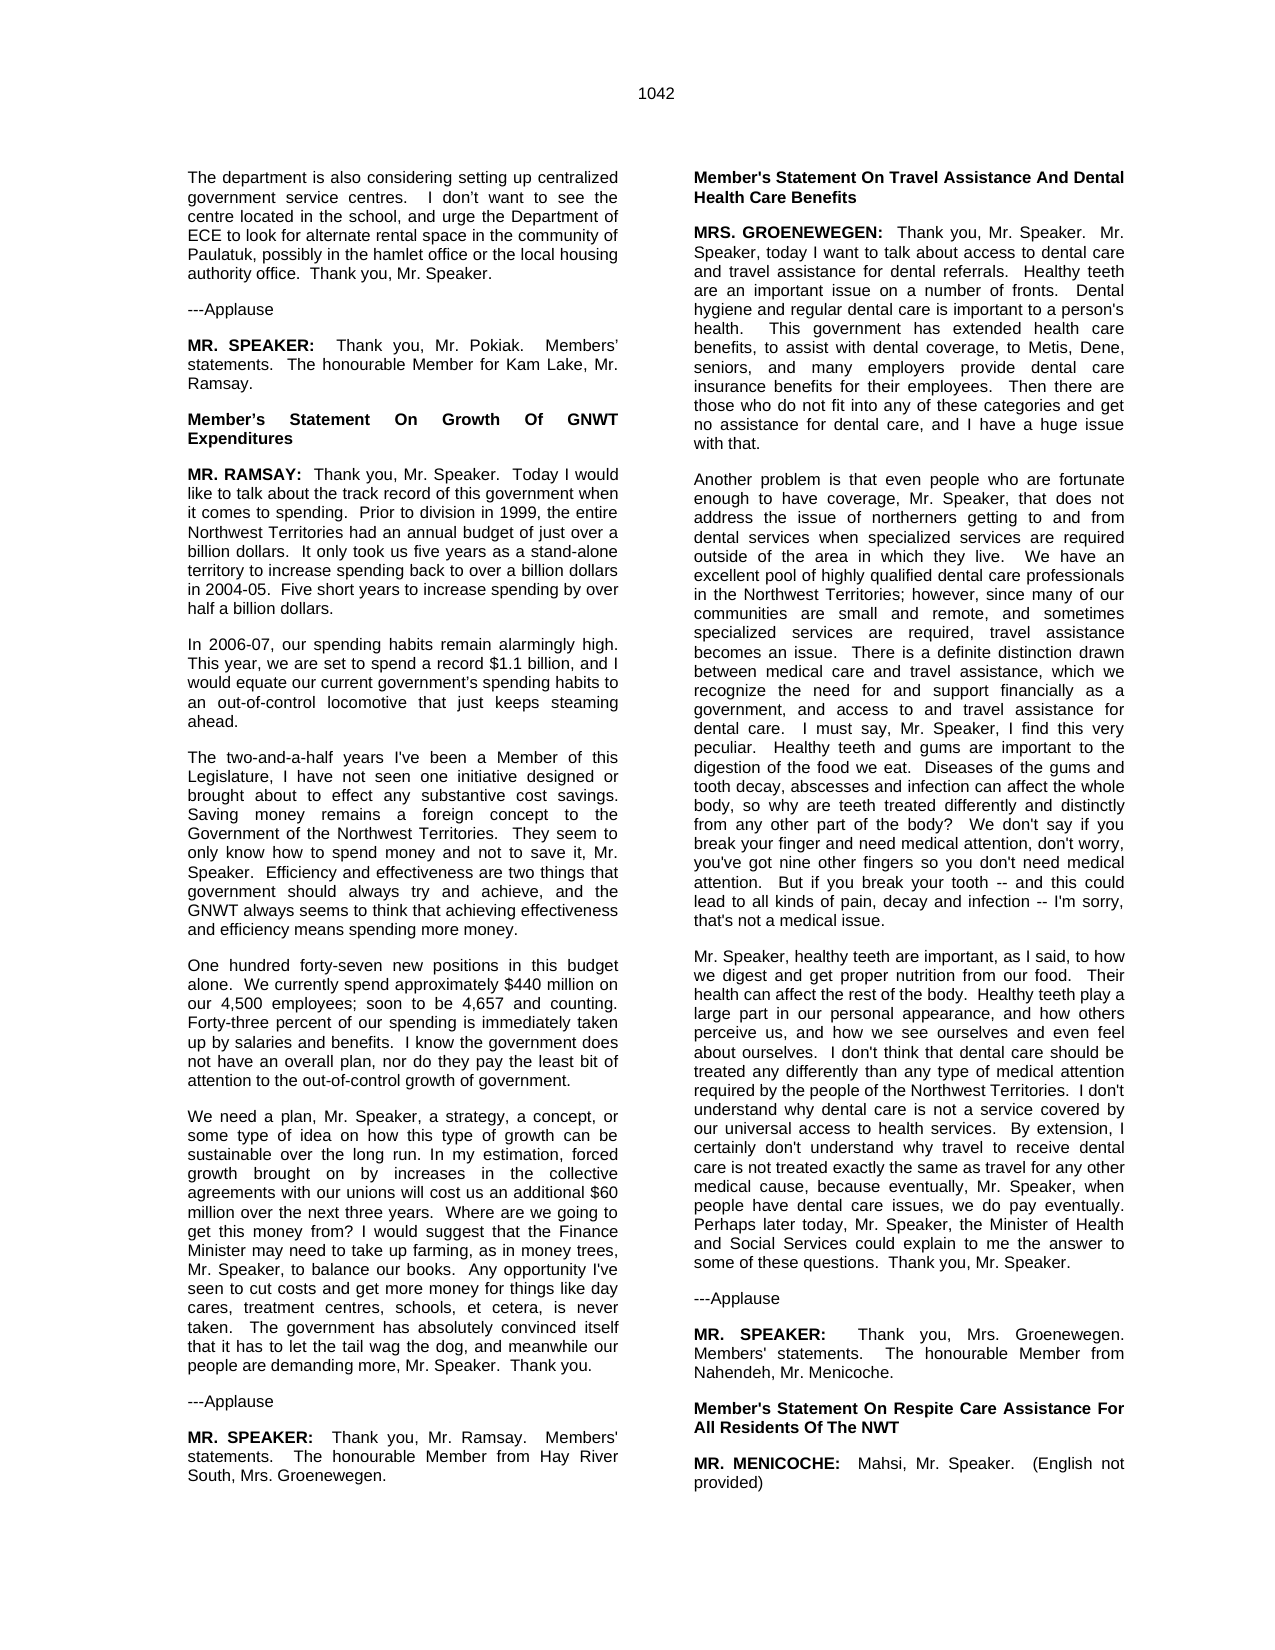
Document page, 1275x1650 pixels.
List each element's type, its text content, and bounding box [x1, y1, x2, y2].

subtitle Member's Statement On Travel Assistance And Dental Health Care Benefits [694, 168, 1125, 207]
text MR. SPEAKER: Thank you, Mrs. Groenewegen. Members' statements. The honourable Member from Nahendeh, Mr. Menicoche. [694, 1325, 1125, 1382]
text MR. SPEAKER: Thank you, Mr. Pokiak. Members’ statements. The honourable Member for , Mr. Ramsay. [187, 336, 619, 393]
text MR. MENICOCHE: Mahsi, Mr. Speaker. (English not provided) [694, 1454, 1125, 1492]
text We need a plan, Mr. Speaker, a strategy, a concept, or some type of idea on how this type of growth can be sustainable over the long run. In my estimation, forced growth brought on by increases in the collective agreements with our unions will cost us an additional $60 million over the next three years. Where are we going to get this money from? I would suggest that the Finance Minister may need to take up farming, as in money trees, Mr. Speaker, to balance our books. Any opportunity I've seen to cut costs and get more money for things like day cares, treatment centres, schools, et cetera, is never taken. The government has absolutely convinced itself that it has to let the tail wag the dog, and meanwhile our people are demanding more, Mr. Speaker. Thank you. [187, 1107, 619, 1375]
text Another problem is that even people who are fortunate enough to have coverage, Mr. Speaker, that does not address the issue of northerners getting to and from dental services when specialized services are required outside of the area in which they live. We have an excellent pool of highly qualified dental care professionals in the ; however, since many of our communities are small and remote, and sometimes specialized services are required, travel assistance becomes an issue. There is a definite distinction drawn between medical care and travel assistance, which we recognize the need for and support financially as a government, and access to and travel assistance for dental care. I must say, Mr. Speaker, I find this very peculiar. Healthy teeth and gums are important to the digestion of the food we eat. Diseases of the gums and tooth decay, abscesses and infection can affect the whole body, so why are teeth treated differently and distinctly from any other part of the body? We don't say if you break your finger and need medical attention, don't worry, you've got nine other fingers so you don't need medical attention. But if you break your tooth -- and this could lead to all kinds of pain, decay and infection -- I'm sorry, that's not a medical issue. [694, 470, 1125, 930]
text In 2006-07, our spending habits remain alarmingly high. This year, we are set to spend a record $1.1 billion, and I would equate our current government’s spending habits to an out-of-control locomotive that just keeps steaming ahead. [187, 635, 619, 731]
text MR. RAMSAY: Thank you, Mr. Speaker. Today I would like to talk about the track record of this government when it comes to spending. Prior to division in 1999, the entire had an annual budget of just over a billion dollars. It only took us five years as a stand-alone territory to increase spending back to over a billion dollars in 2004-05. Five short years to increase spending by over half a billion dollars. [187, 465, 619, 618]
text ---Applause [187, 300, 619, 319]
text MRS. GROENEWEGEN: Thank you, Mr. Speaker. Mr. Speaker, today I want to talk about access to dental care and travel assistance for dental referrals. Healthy teeth are an important issue on a number of fronts. Dental hygiene and regular dental care is important to a person's health. This government has extended health care benefits, to assist with dental coverage, to Metis, Dene, seniors, and many employers provide dental care insurance benefits for their employees. Then there are those who do not fit into any of these categories and get no assistance for dental care, and I have a huge issue with that. [694, 223, 1125, 453]
subtitle Member's Statement On Respite Care Assistance For All Residents Of The NWT [694, 1399, 1125, 1437]
text MR. SPEAKER: Thank you, Mr. Ramsay. Members' statements. The honourable Member from Hay River South, Mrs. Groenewegen. [187, 1427, 619, 1485]
text The department is also considering setting up centralized government service centres. I don’t want to see the centre located in the school, and urge the Department of ECE to look for alternate rental space in the community of Paulatuk, possibly in the hamlet office or the local housing authority office. Thank you, Mr. Speaker. [187, 168, 619, 283]
text The two-and-a-half years I've been a Member of this Legislature, I have not seen one initiative designed or brought about to effect any substantive cost savings. Saving money remains a foreign concept to the Government of the . They seem to only know how to spend money and not to save it, Mr. Speaker. Efficiency and effectiveness are two things that government should always try and achieve, and the GNWT always seems to think that achieving effectiveness and efficiency means spending more money. [187, 747, 619, 939]
subtitle Member’s Statement On Growth Of GNWT Expenditures [187, 410, 619, 448]
text One hundred forty-seven new positions in this budget alone. We currently spend approximately $440 million on our 4,500 employees; soon to be 4,657 and counting. Forty-three percent of our spending is immediately taken up by salaries and benefits. I know the government does not have an overall plan, nor do they pay the least bit of attention to the out-of-control growth of government. [187, 956, 619, 1090]
text Mr. Speaker, healthy teeth are important, as I said, to how we digest and get proper nutrition from our food. Their health can affect the rest of the body. Healthy teeth play a large part in our personal appearance, and how others perceive us, and how we see ourselves and even feel about ourselves. I don't think that dental care should be treated any differently than any type of medical attention required by the people of the . I don't understand why dental care is not a service covered by our universal access to health services. By extension, I certainly don't understand why travel to receive dental care is not treated exactly the same as travel for any other medical cause, because eventually, Mr. Speaker, when people have dental care issues, we do pay eventually. Perhaps later today, Mr. Speaker, the Minister of Health and Social Services could explain to me the answer to some of these questions. Thank you, Mr. Speaker. [694, 947, 1125, 1272]
text ---Applause [187, 1392, 619, 1411]
text ---Applause [694, 1289, 1125, 1308]
